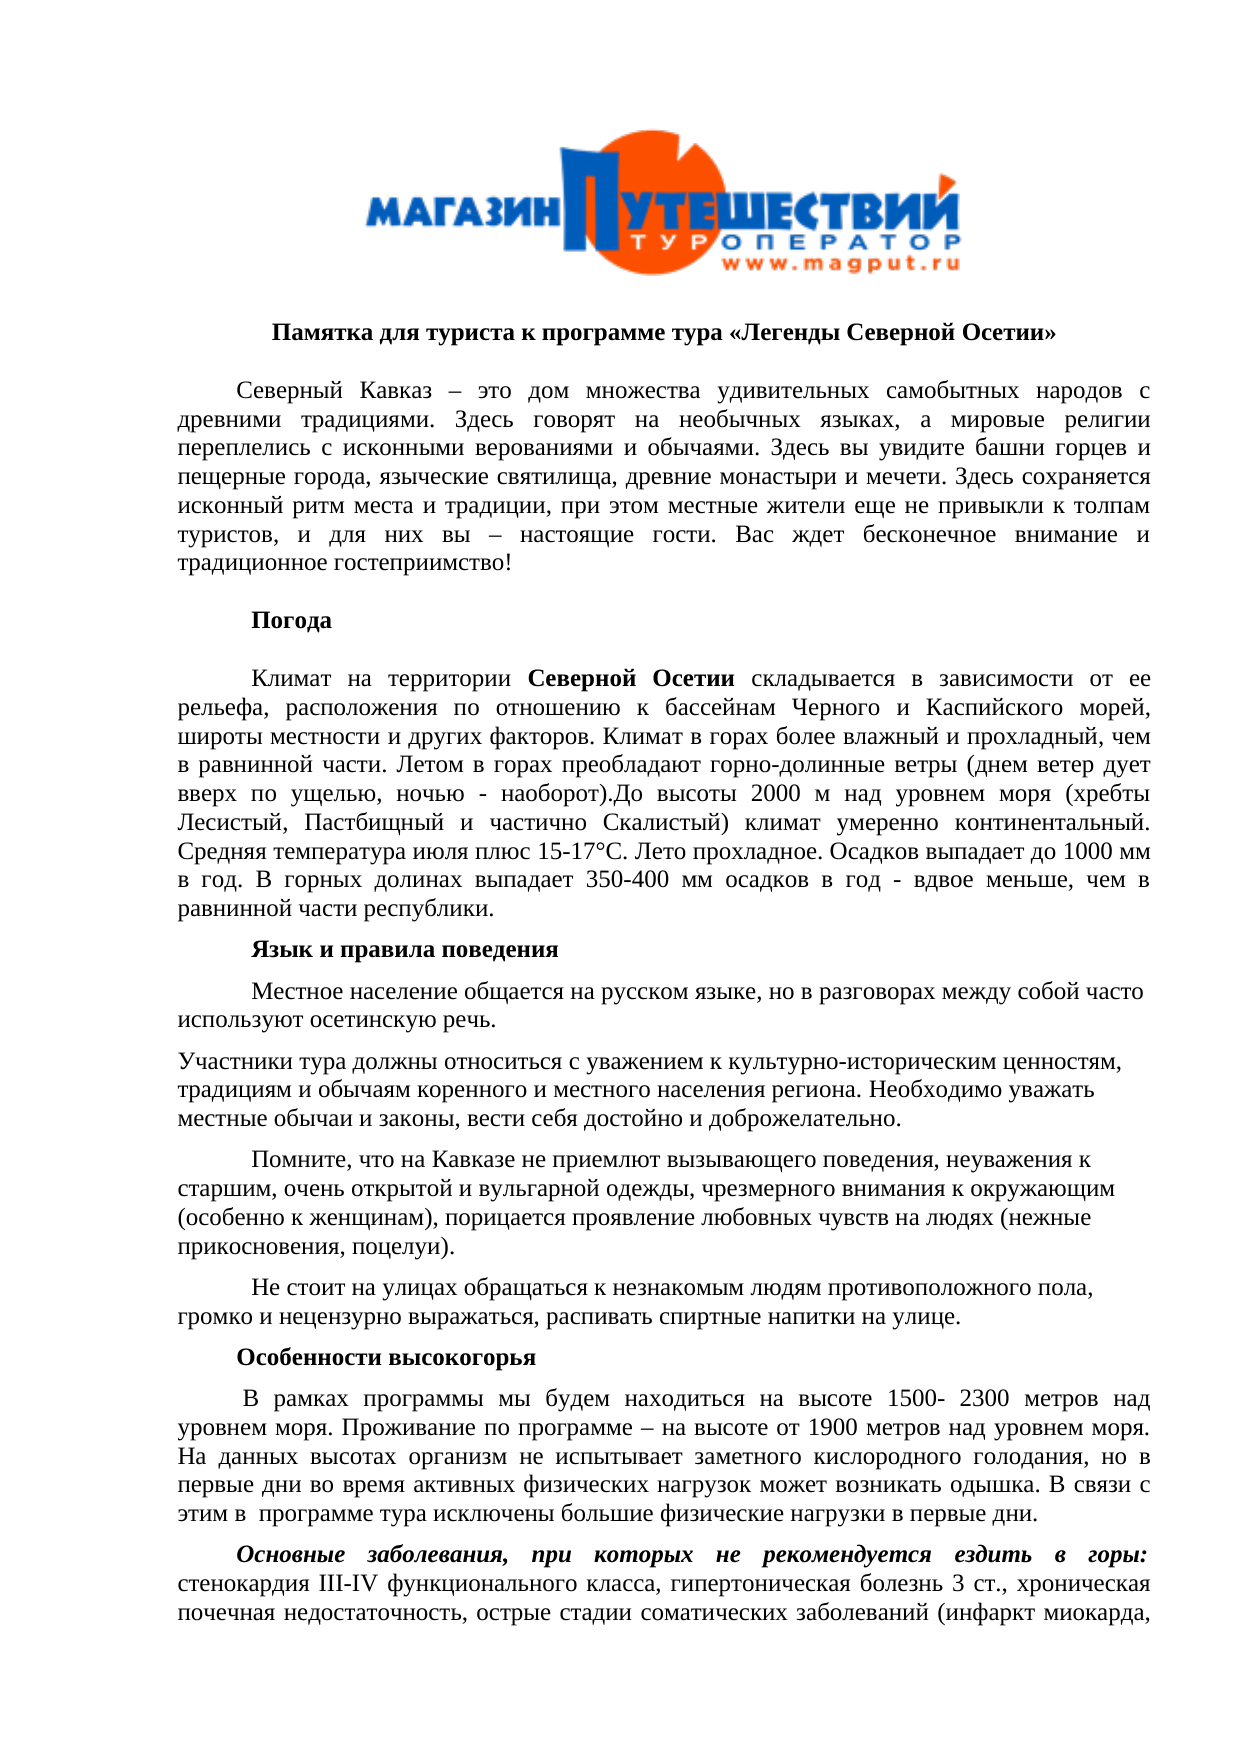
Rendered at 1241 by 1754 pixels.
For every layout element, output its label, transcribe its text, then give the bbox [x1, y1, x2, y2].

text Участники тура должны относиться с уважением к культурно-историческим ценностям, традициям и обычаям коренного и местного населения региона. Необходимо уважать местные обычаи и законы, вести себя достойно и доброжелательно. [177, 1046, 1152, 1132]
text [177, 1539, 1152, 1626]
text Климат на территории Северной Осетии складывается в зависимости от ее рельефа, расположения по отношению к бассейнам Черного и Каспийского морей, широты местности и других факторов. Климат в горах более влажный и прохладный, чем в равнинной части. Летом в горах преобладают горно-долинные ветры (днем ветер дует вверх по ущелью, ночью - наоборот).До высоты 2000 м над уровнем моря (хребты Лесистый, Пастбищный и частично Скалистый) климат умеренно континентальный. Средняя температура июля плюс 15-17°С. Лето прохладное. Осадков выпадает до 1000 мм в год. В горных долинах выпадает 350-400 мм осадков в год - вдвое меньше, чем в равнинной части республики. [177, 663, 1152, 922]
text В рамках программы мы будем находиться на высоте 1500- 2300 метров над уровнем моря. Проживание по программе – на высоте от 1900 метров над уровнем моря. На данных высотах организм не испытывает заметного кислородного голодания, но в первые дни во время активных физических нагрузок может возникать одышка. В связи с этим в программе тура исключены большие физические нагрузки в первые дни. [177, 1383, 1152, 1527]
text Северный Кавказ – это дом множества удивительных самобытных народов с древними традициями. Здесь говорят на необычных языках, а мировые религии переплелись с исконными верованиями и обычаями. Здесь вы увидите башни горцев и пещерные города, языческие святилища, древние монастыри и мечети. Здесь сохраняется исконный ритм места и традиции, при этом местные жители еще не привыкли к толпам туристов, и для них вы – настоящие гости. Вас ждет бесконечное внимание и традиционное гостеприимство! [177, 375, 1152, 576]
text Не стоит на улицах обращаться к незнакомым людям противоположного пола, громко и нецензурно выражаться, распивать спиртные напитки на улице. [177, 1272, 1152, 1329]
text Особенности высокогорья [177, 1342, 1152, 1371]
text Местное население общается на русском языке, но в разговорах между собой часто используют осетинскую речь. [177, 976, 1152, 1033]
picture [358, 118, 971, 289]
text Язык и правила поведения [177, 934, 1152, 963]
text Погода [177, 605, 1152, 634]
text Памятка для туриста к программе тура «Легенды Северной Осетии» [177, 317, 1152, 346]
text Помните, что на Кавказе не приемлют вызывающего поведения, неуважения к старшим, очень открытой и вульгарной одежды, чрезмерного внимания к окружающим (особенно к женщинам), порицается проявление любовных чувств на людях (нежные прикосновения, поцелуи). [177, 1144, 1152, 1259]
